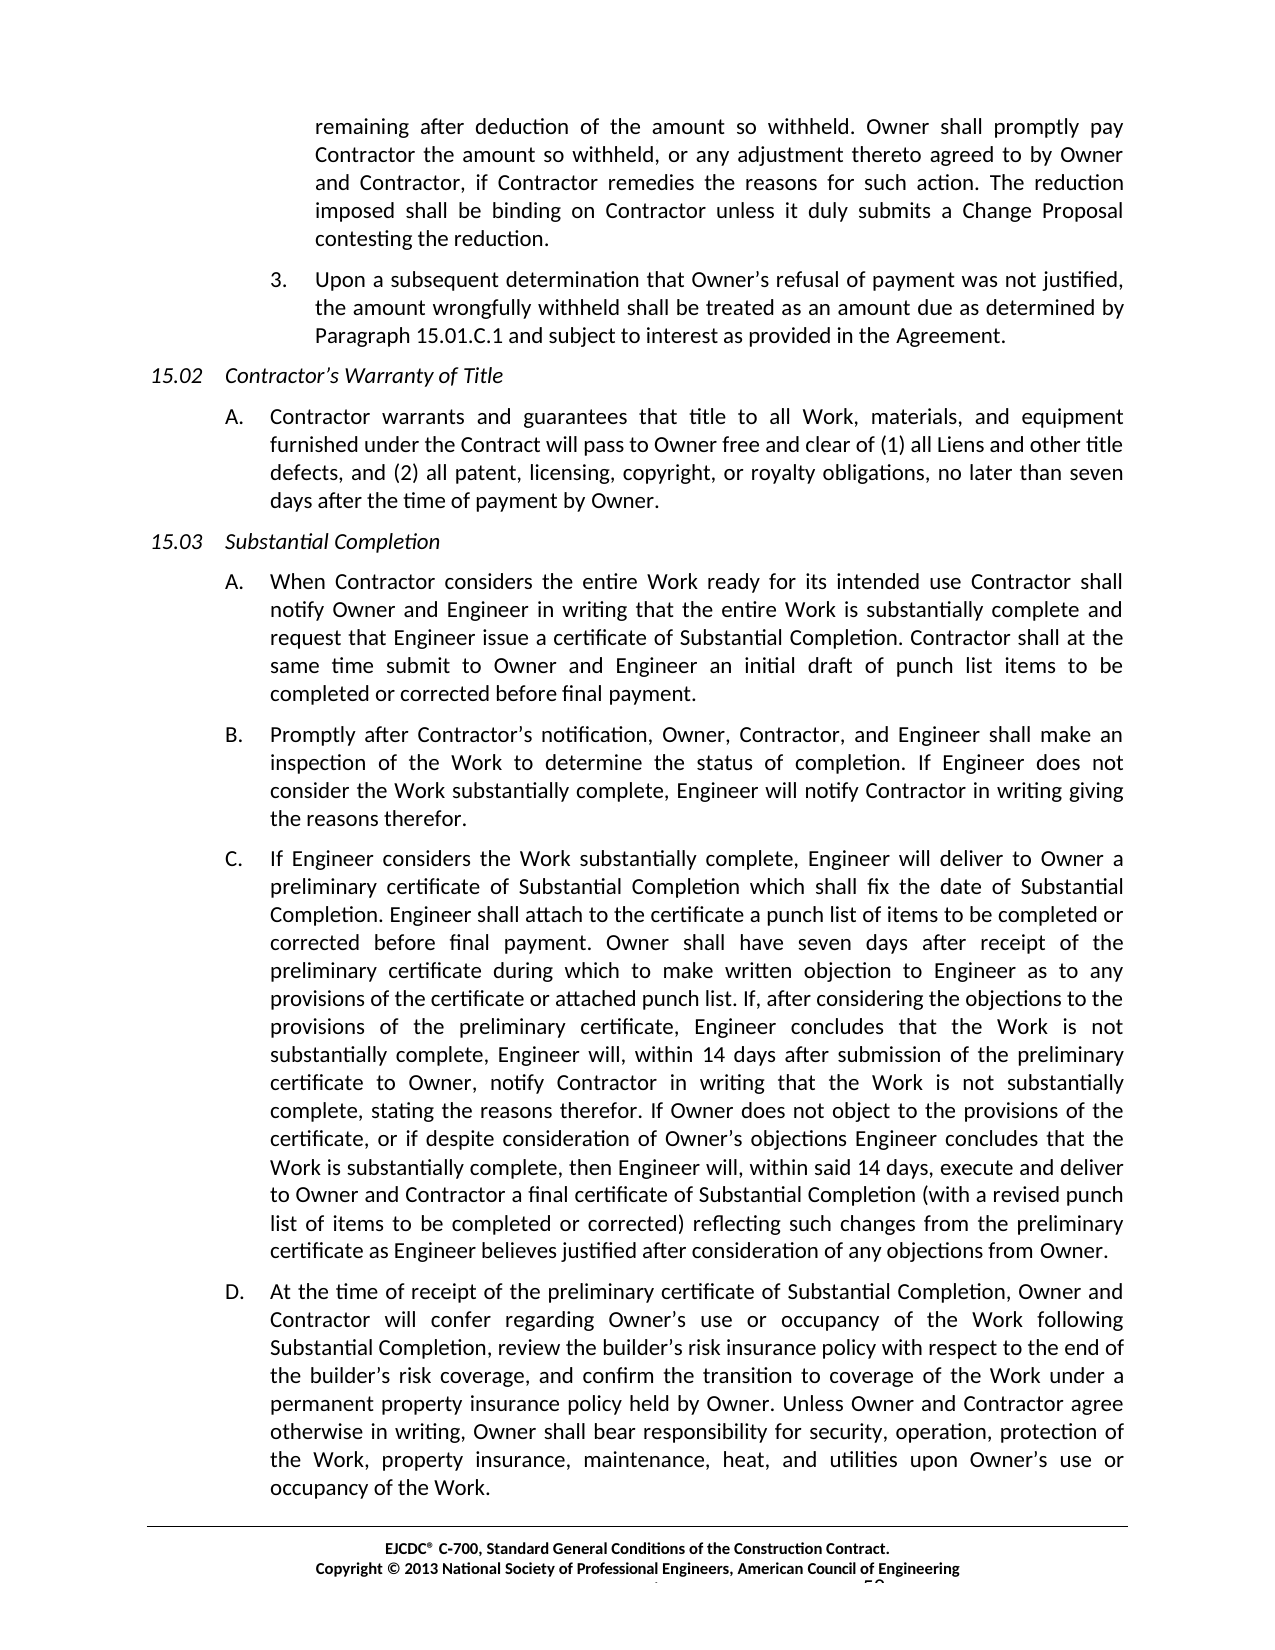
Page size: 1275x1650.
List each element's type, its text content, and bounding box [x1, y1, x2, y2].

text remaining after deduction of the amount so withheld. Owner shall promptly pay Contractor the amount so withheld, or any adjustment thereto agreed to by Owner and Contractor, if Contractor remedies the reasons for such action. The reduction imposed shall be binding on Contractor unless it duly submits a Change Proposal contesting the reduction. [315, 112, 1125, 253]
list Contractor’s Warranty of Title [150, 362, 1260, 390]
list Substantial Completion [150, 527, 1260, 555]
list At the time of receipt of the preliminary certificate of Substantial Completion, Owner and Contractor will confer regarding Owner’s use or occupancy of the Work following Substantial Completion, review the builder’s risk insurance policy with respect to the end of the builder’s risk coverage, and confirm the transition to coverage of the Work under a permanent property insurance policy held by Owner. Unless Owner and Contractor agree otherwise in writing, Owner shall bear responsibility for security, operation, protection of the Work, property insurance, maintenance, heat, and utilities upon Owner’s use or occupancy of the Work. [225, 1277, 1126, 1501]
list If Engineer considers the Work substantially complete, Engineer will deliver to Owner a preliminary certificate of Substantial Completion which shall fix the date of Substantial Completion. Engineer shall attach to the certificate a punch list of items to be completed or corrected before final payment. Owner shall have seven days after receipt of the preliminary certificate during which to make written objection to Engineer as to any provisions of the certificate or attached punch list. If, after considering the objections to the provisions of the preliminary certificate, Engineer concludes that the Work is not substantially complete, Engineer will, within 14 days after submission of the preliminary certificate to Owner, notify Contractor in writing that the Work is not substantially complete, stating the reasons therefor. If Owner does not object to the provisions of the certificate, or if despite consideration of Owner’s objections Engineer concludes that the Work is substantially complete, then Engineer will, within said 14 days, execute and deliver to Owner and Contractor a final certificate of Substantial Completion (with a revised punch list of items to be completed or corrected) reflecting such changes from the preliminary certificate as Engineer believes justified after consideration of any objections from Owner. [225, 844, 1125, 1265]
list When Contractor considers the entire Work ready for its intended use Contractor shall notify Owner and Engineer in writing that the entire Work is substantially complete and request that Engineer issue a certificate of Substantial Completion. Contractor shall at the same time submit to Owner and Engineer an initial draft of punch list items to be completed or corrected before final payment. [225, 567, 1125, 707]
list Contractor warrants and guarantees that title to all Work, materials, and equipment furnished under the Contract will pass to Owner free and clear of (1) all Liens and other title defects, and (2) all patent, licensing, copyright, or royalty obligations, no later than seven days after the time of payment by Owner. [225, 402, 1125, 514]
list Promptly after Contractor’s notification, Owner, Contractor, and Engineer shall make an inspection of the Work to determine the status of completion. If Engineer does not consider the Work substantially complete, Engineer will notify Contractor in writing giving the reasons therefor. [225, 720, 1125, 832]
list Upon a subsequent determination that Owner’s refusal of payment was not justified, the amount wrongfully withheld shall be treated as an amount due as determined by Paragraph 15.01.C.1 and subject to interest as provided in the Agreement. [270, 265, 1125, 349]
